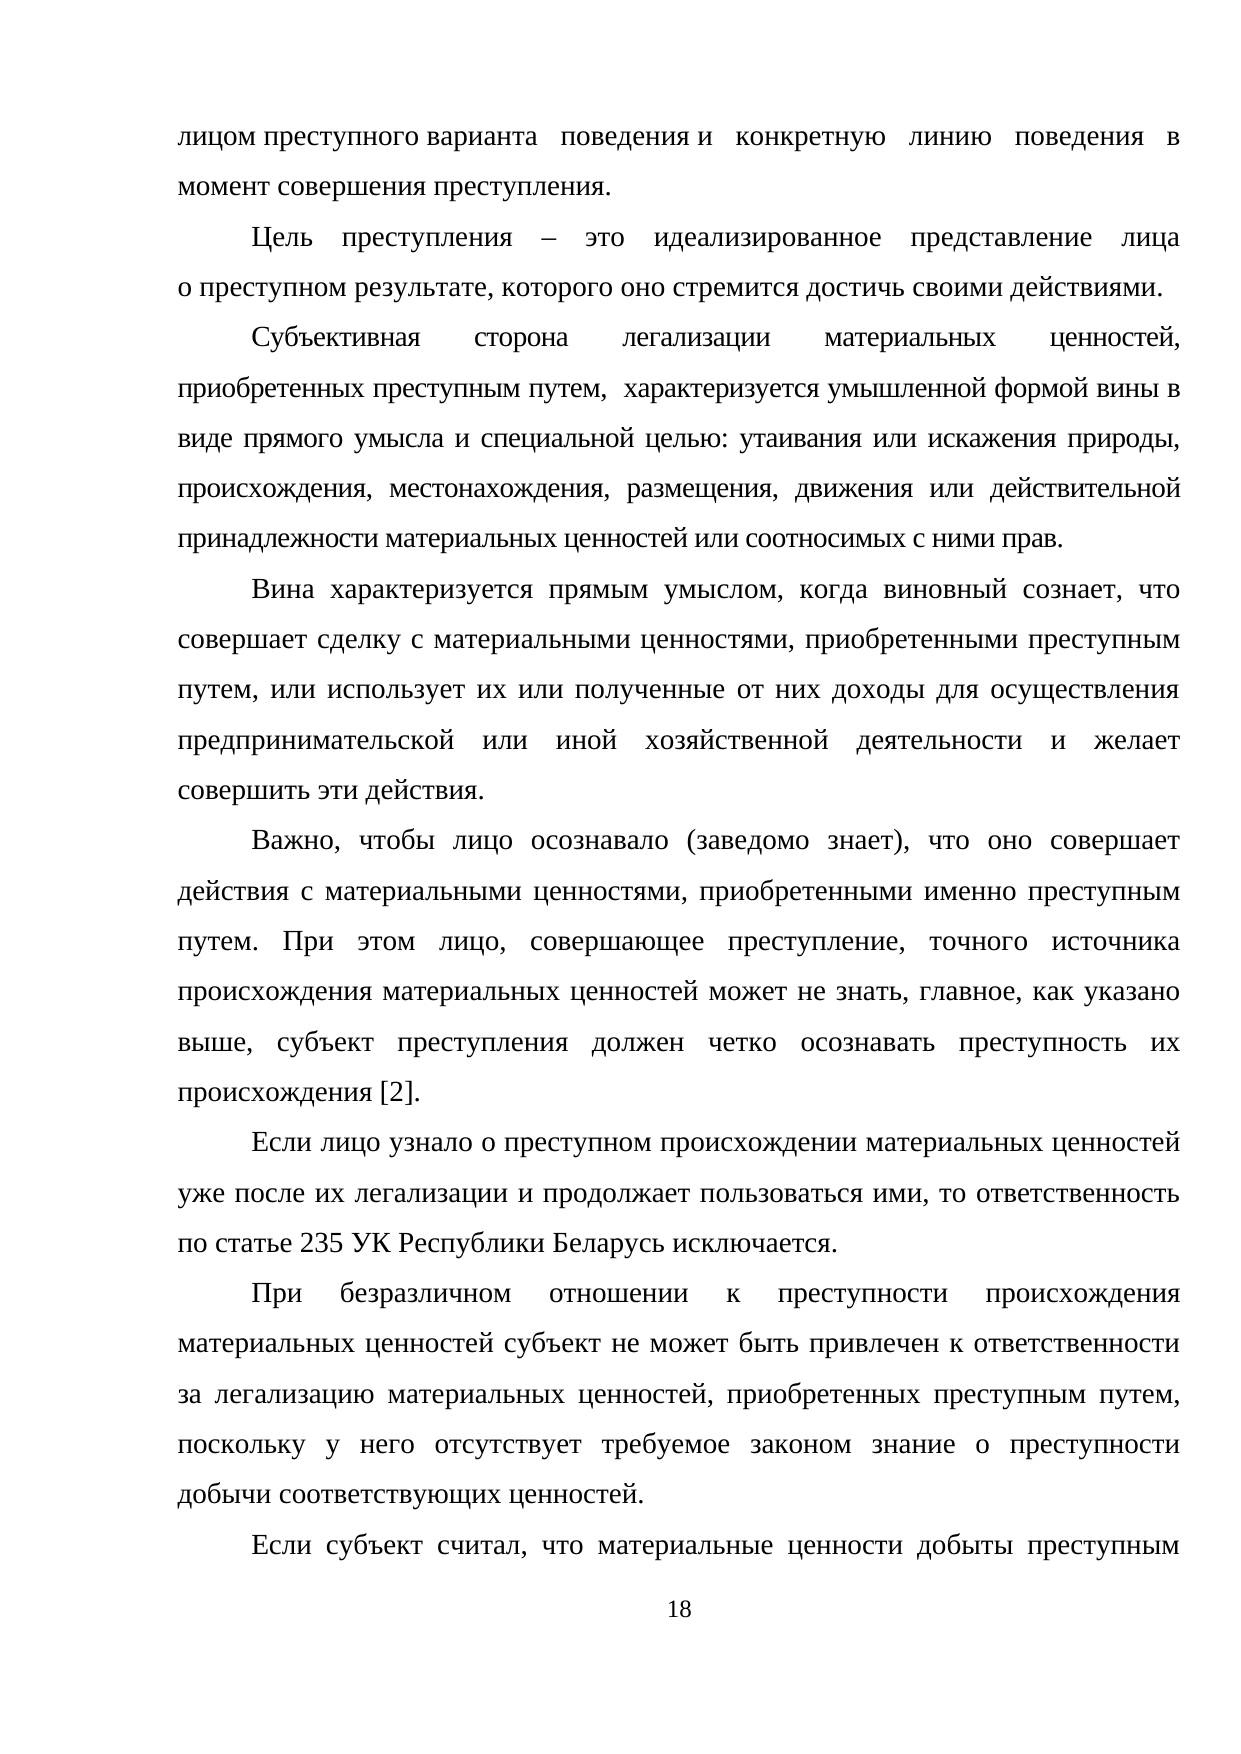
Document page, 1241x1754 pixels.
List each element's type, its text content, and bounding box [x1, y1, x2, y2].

text При безразличном отношении к преступности происхождения материальных ценностей субъект не может быть привлечен к ответственности за легализацию материальных ценностей, приобретенных преступным путем, поскольку у него отсутствует требуемое законом знание о преступности добычи соответствующих ценностей. [177, 1275, 1181, 1510]
text Вина характеризуется прямым умыслом, когда виновный сознает, что совершает сделку с материальными ценностями, приобретенными преступным путем, или использует их или полученные от них доходы для осуществления предпринимательской или иной хозяйственной деятельности и желает совершить эти действия. [177, 571, 1181, 806]
text Важно, чтобы лицо осознавало (заведомо знает), что оно совершает действия с материальными ценностями, приобретенными именно преступным путем. При этом лицо, совершающее преступление, точного источника происхождения материальных ценностей может не знать, главное, как указано выше, субъект преступления должен четко осознавать преступность их происхождения [2]. [177, 822, 1181, 1108]
text Субъективная сторона легализации материальных ценностей, приобретенных преступным путем, характеризуется умышленной формой вины в виде прямого умысла и специальной целью: утаивания или искажения природы, происхождения, местонахождения, размещения, движения или действительной принадлежности материальных ценностей или соотносимых с ними прав. [177, 319, 1181, 554]
text Цель преступления – это идеализированное представление лица о преступном результате, которого оно стремится достичь своими действиями. [177, 219, 1181, 303]
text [177, 1527, 1181, 1560]
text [177, 118, 1181, 202]
text Если лицо узнало о преступном происхождении материальных ценностей уже после их легализации и продолжает пользоваться ими, то ответственность по статье 235 УК Республики Беларусь исключается. [177, 1124, 1181, 1258]
